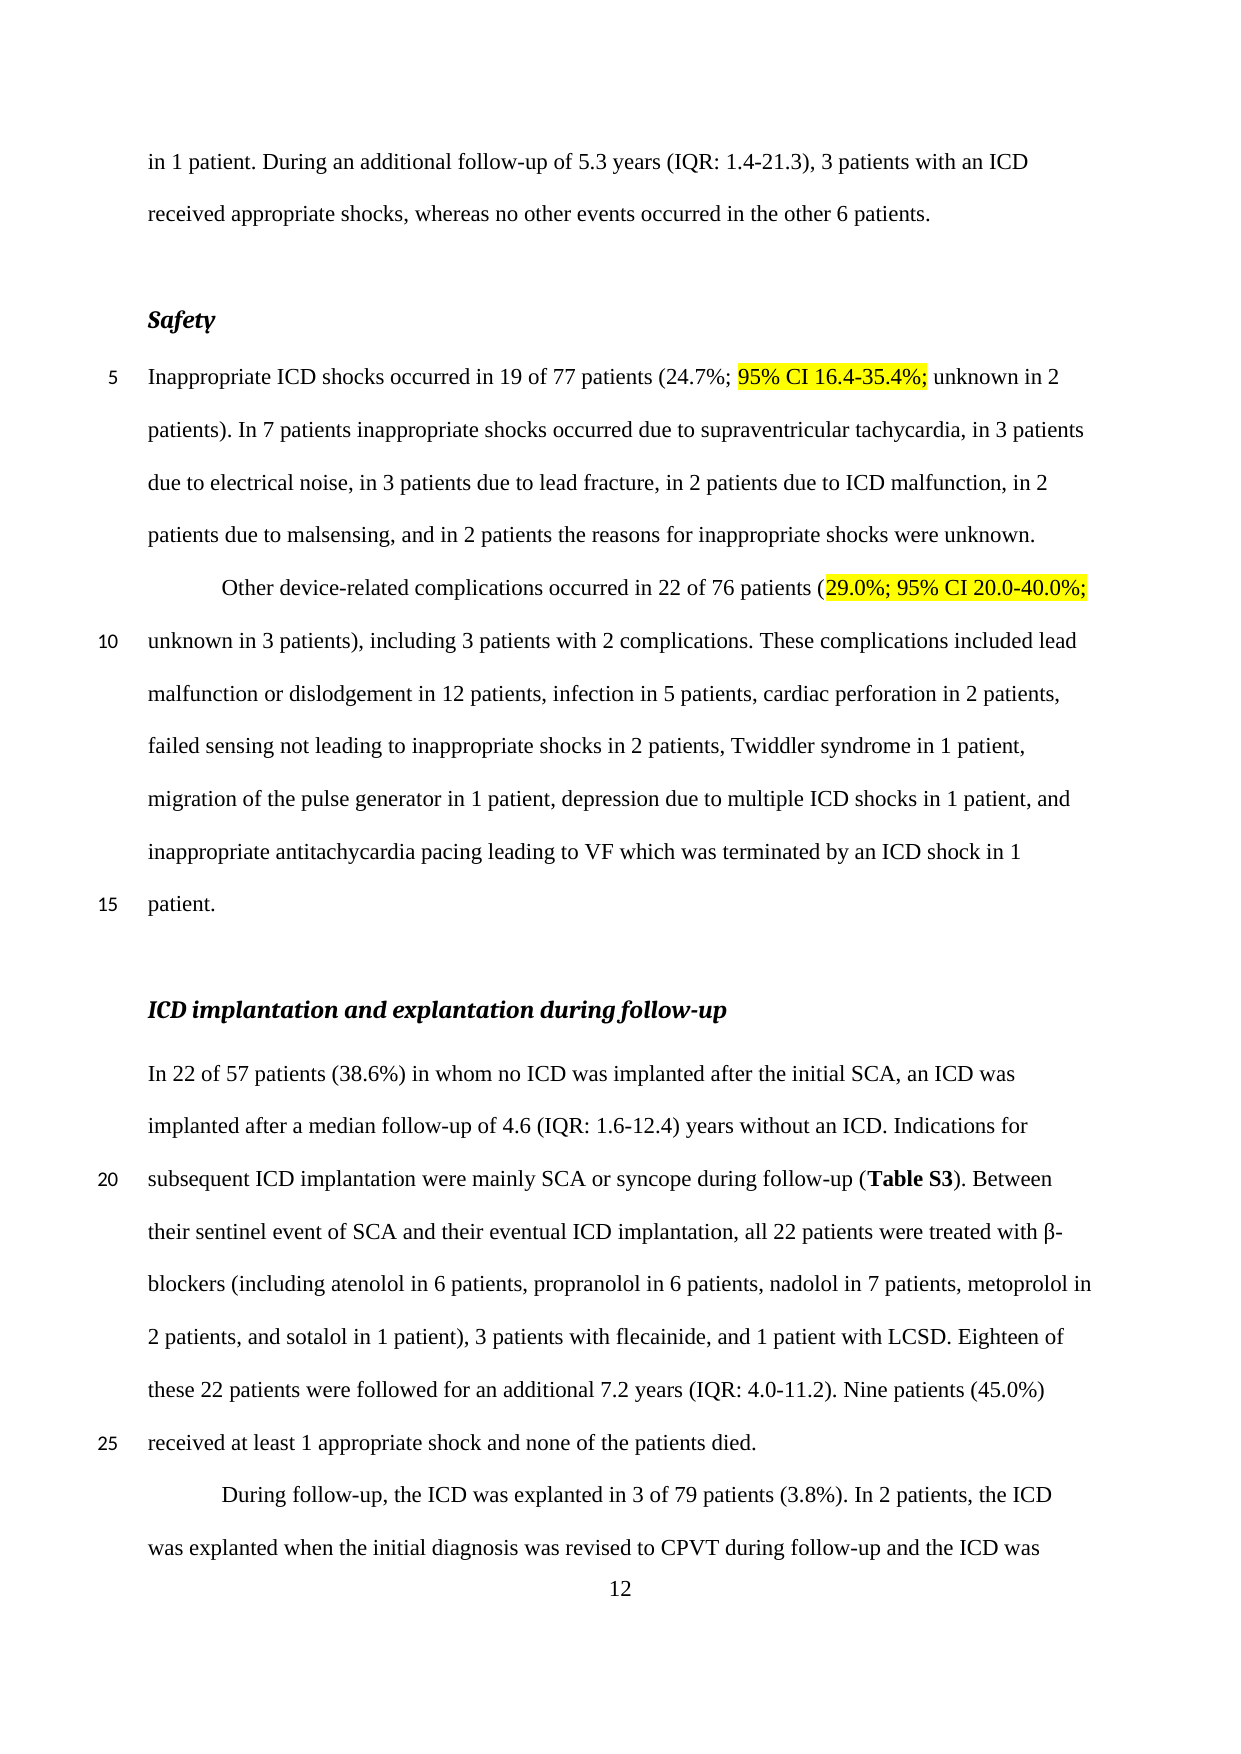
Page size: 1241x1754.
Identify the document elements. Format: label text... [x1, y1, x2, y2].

subtitle Safety [148, 306, 1092, 334]
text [148, 148, 1092, 227]
subtitle ICD implantation and explantation during follow-up [148, 996, 1092, 1024]
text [148, 1481, 1092, 1560]
text Other device-related complications occurred in 22 of 76 patients (29.0%; 95% CI 20.0-40.0%; unknown in 3 patients), including 3 patients with 2 complications. These complications included lead malfunction or dislodgement in 12 patients, infection in 5 patients, cardiac perforation in 2 patients, failed sensing not leading to inappropriate shocks in 2 patients, Twiddler syndrome in 1 patient, migration of the pulse generator in 1 patient, depression due to multiple ICD shocks in 1 patient, and inappropriate antitachycardia pacing leading to VF which was terminated by an ICD shock in 1 patient. [148, 574, 1092, 917]
text Inappropriate ICD shocks occurred in 19 of 77 patients (24.7%; 95% CI 16.4-35.4%; unknown in 2 patients). In 7 patients inappropriate shocks occurred due to supraventricular tachycardia, in 3 patients due to electrical noise, in 3 patients due to lead fracture, in 2 patients due to ICD malfunction, in 2 patients due to malsensing, and in 2 patients the reasons for inappropriate shocks were unknown. [148, 363, 1092, 548]
text In 22 of 57 patients (38.6%) in whom no ICD was implanted after the initial SCA, an ICD was implanted after a median follow-up of 4.6 (IQR: 1.6-12.4) years without an ICD. Indications for subsequent ICD implantation were mainly SCA or syncope during follow-up (Table S3). Between their sentinel event of SCA and their eventual ICD implantation, all 22 patients were treated with β-blockers (including atenolol in 6 patients, propranolol in 6 patients, nadolol in 7 patients, metoprolol in 2 patients, and sotalol in 1 patient), 3 patients with flecainide, and 1 patient with LCSD. Eighteen of these 22 patients were followed for an additional 7.2 years (IQR: 4.0-11.2). Nine patients (45.0%) received at least 1 appropriate shock and none of the patients died. [148, 1059, 1092, 1455]
